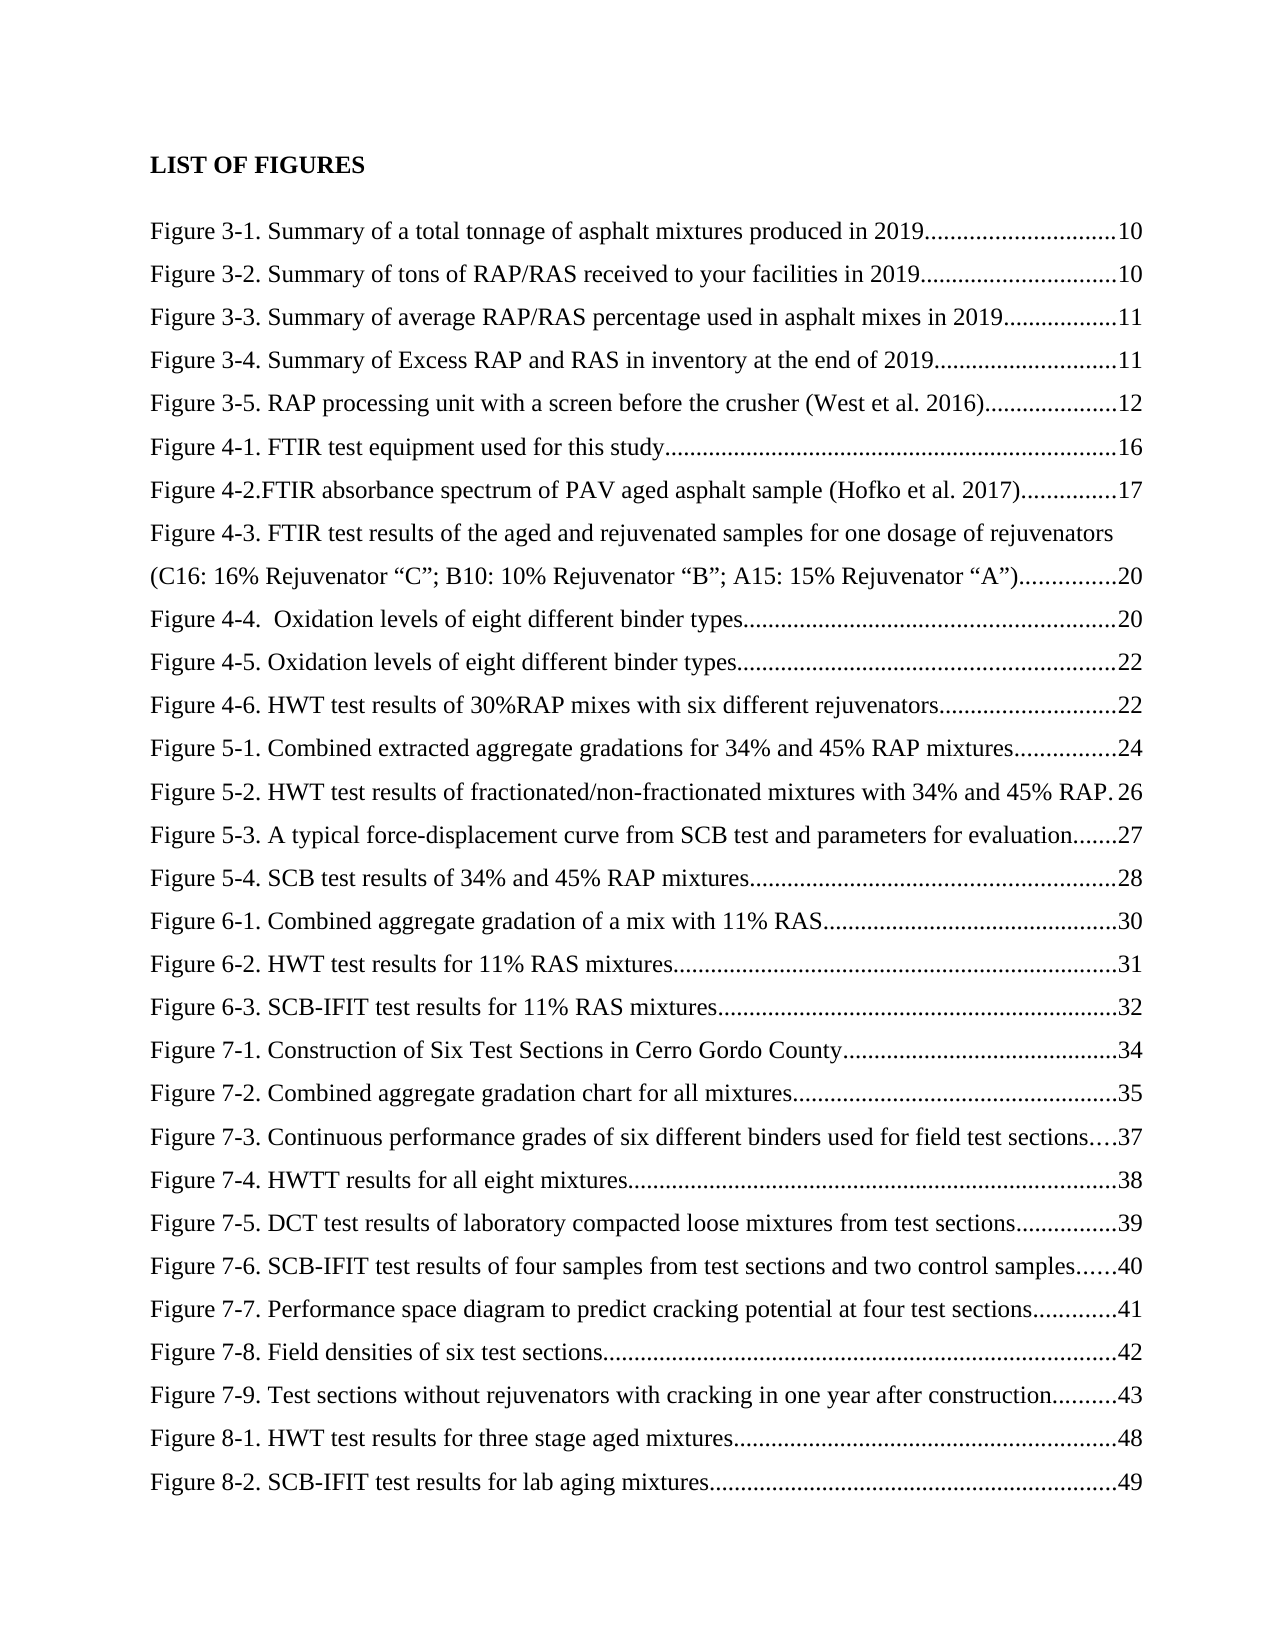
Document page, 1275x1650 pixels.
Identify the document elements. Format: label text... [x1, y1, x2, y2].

text Figure 4-1. FTIR test equipment used for this study 16 [150, 432, 1144, 460]
text Figure 6-3. SCB-IFIT test results for 11% RAS mixtures 32 [150, 992, 1144, 1021]
text Figure 4-2.FTIR absorbance spectrum of PAV aged asphalt sample (Hofko et al. 2017) 17 [150, 475, 1144, 503]
text Figure 3-2. Summary of tons of RAP/RAS received to your facilities in 2019 10 [150, 259, 1144, 288]
text Figure 7-6. SCB-IFIT test results of four samples from test sections and two control samples 40 [150, 1251, 1144, 1280]
text Figure 3-5. RAP processing unit with a screen before the crusher (West et al. 2016) 12 [150, 388, 1144, 417]
text Figure 7-7. Performance space diagram to predict cracking potential at four test sections 41 [150, 1294, 1144, 1323]
text Figure 7-8. Field densities of six test sections 42 [150, 1337, 1144, 1366]
text Figure 7-1. Construction of Six Test Sections in Cerro Gordo County 34 [150, 1035, 1144, 1064]
text Figure 7-4. HWTT results for all eight mixtures 38 [150, 1165, 1144, 1193]
text Figure 5-1. Combined extracted aggregate gradations for 34% and 45% RAP mixtures 24 [150, 733, 1144, 762]
text Figure 7-3. Continuous performance grades of six different binders used for field test sections 37 [150, 1122, 1144, 1150]
text Figure 7-5. DCT test results of laboratory compacted loose mixtures from test sections 39 [150, 1208, 1144, 1237]
text Figure 8-1. HWT test results for three stage aged mixtures 48 [150, 1423, 1144, 1452]
text Figure 3-3. Summary of average RAP/RAS percentage used in asphalt mixes in 2019 11 [150, 302, 1144, 331]
text Figure 8-2. SCB-IFIT test results for lab aging mixtures 49 [150, 1467, 1144, 1495]
text Figure 7-2. Combined aggregate gradation chart for all mixtures 35 [150, 1078, 1144, 1107]
text LIST OF FIGURES [150, 150, 1144, 179]
text Figure 5-3. A typical force-displacement curve from SCB test and parameters for evaluation 27 [150, 820, 1144, 848]
text Figure 3-4. Summary of Excess RAP and RAS in inventory at the end of 2019 11 [150, 345, 1144, 374]
text Figure 4-4. Oxidation levels of eight different binder types 20 [150, 604, 1144, 633]
text Figure 7-9. Test sections without rejuvenators with cracking in one year after construction 43 [150, 1380, 1144, 1409]
text Figure 4-5. Oxidation levels of eight different binder types 22 [150, 647, 1144, 676]
text Figure 5-2. HWT test results of fractionated/non-fractionated mixtures with 34% and 45% RAP 26 [150, 777, 1144, 805]
text Figure 6-2. HWT test results for 11% RAS mixtures 31 [150, 949, 1144, 978]
text Figure 4-3. FTIR test results of the aged and rejuvenated samples for one dosage of rejuvenators (C16: 16% Rejuvenator “C”; B10: 10% Rejuvenator “B”; A15: 15% Rejuvenator “A”) 20 [150, 518, 1144, 590]
text Figure 5-4. SCB test results of 34% and 45% RAP mixtures 28 [150, 863, 1144, 892]
text Figure 4-6. HWT test results of 30%RAP mixes with six different rejuvenators 22 [150, 690, 1144, 719]
text Figure 3-1. Summary of a total tonnage of asphalt mixtures produced in 2019 10 [150, 216, 1144, 245]
text Figure 6-1. Combined aggregate gradation of a mix with 11% RAS 30 [150, 906, 1144, 935]
